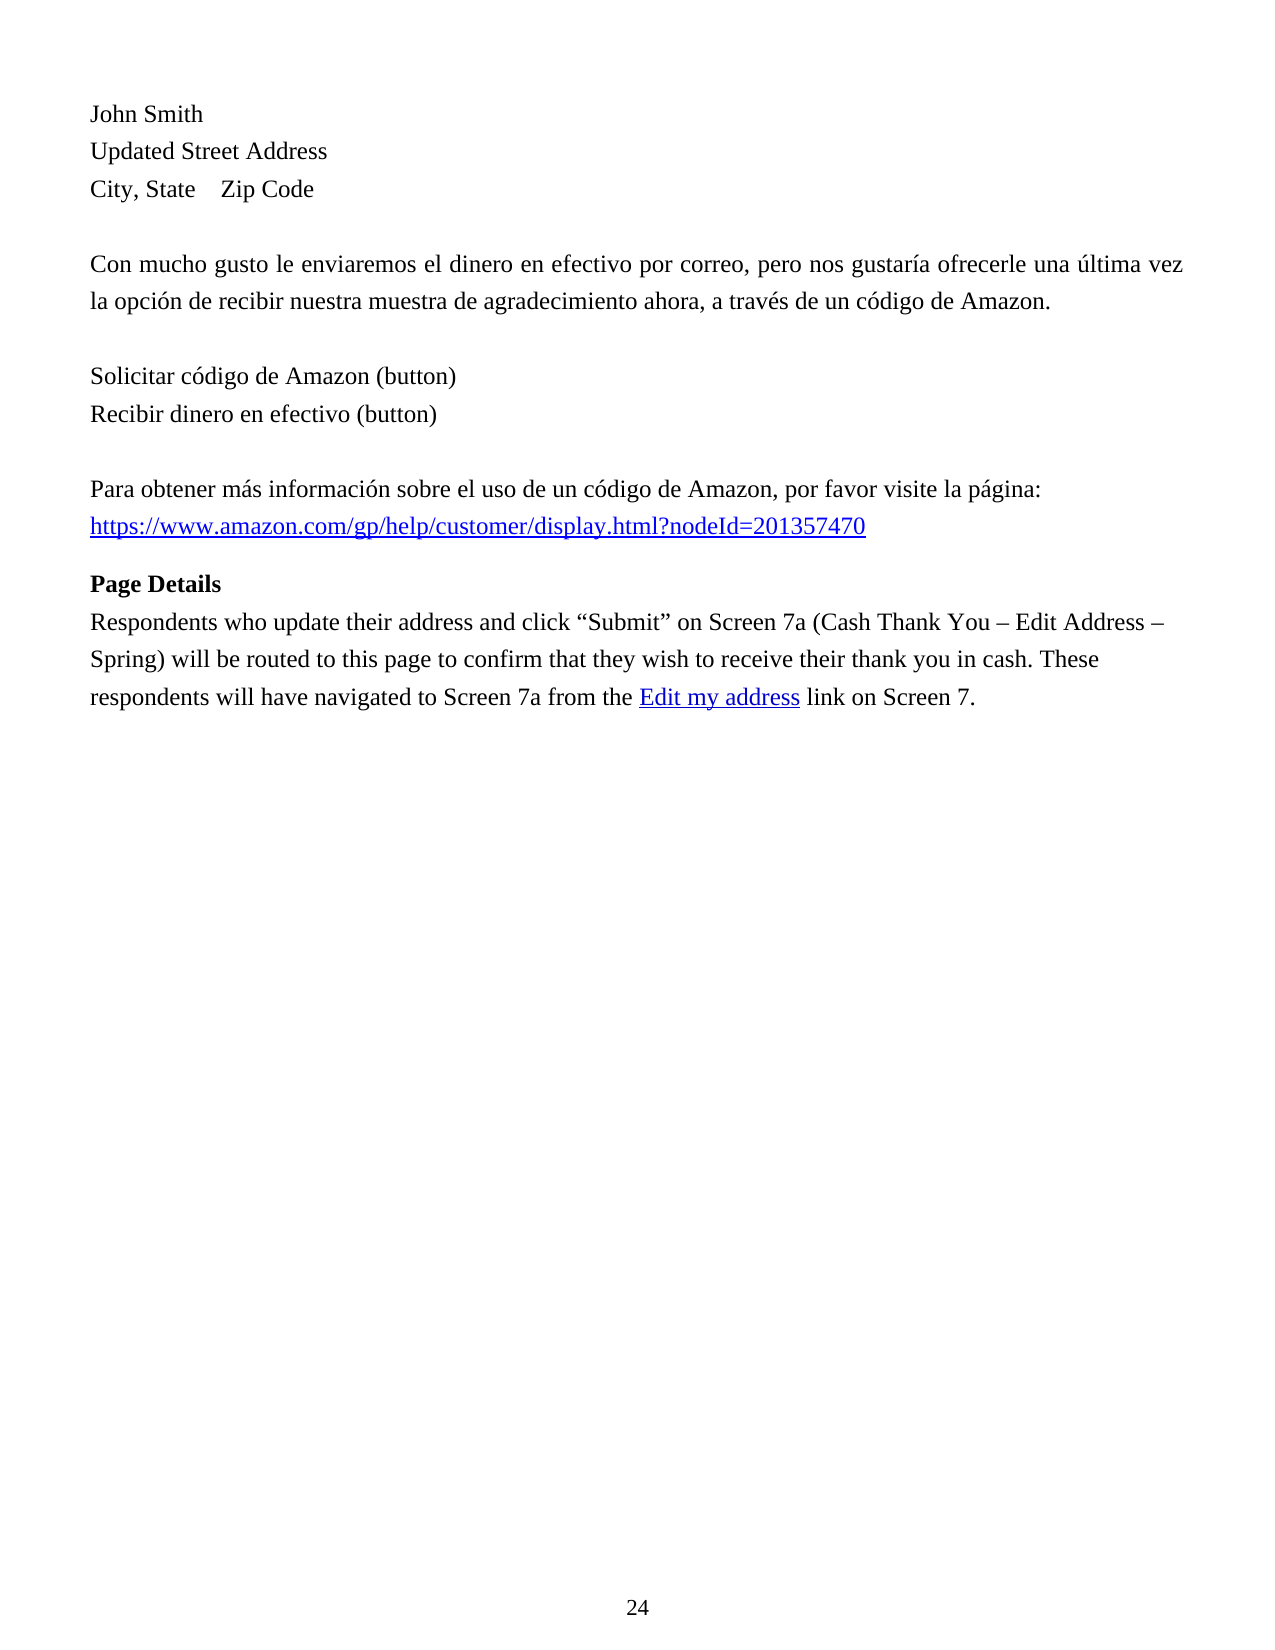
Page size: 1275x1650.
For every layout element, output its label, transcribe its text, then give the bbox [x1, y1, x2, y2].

text Updated Street Address [90, 127, 1185, 165]
text https://www.amazon.com/gp/help/customer/display.html?nodeId=201357470 [90, 502, 1185, 540]
text Para obtener más información sobre el uso de un código de Amazon, por favor visite la página: [90, 465, 1185, 502]
text Respondents who update their address and click “Submit” on Screen 7a (Cash Thank You – Edit Address – Spring) will be routed to this page to confirm that they wish to receive their thank you in cash. These respondents will have navigated to Screen 7a from the Edit my address link on Screen 7. [90, 598, 1185, 711]
subtitle Page Details [90, 561, 1185, 598]
text John Smith [90, 90, 1185, 127]
text Solicitar código de Amazon (button) [90, 352, 1185, 390]
text Recibir dinero en efectivo (button) [90, 390, 1185, 427]
text City, State Zip Code [90, 165, 1185, 202]
text Con mucho gusto le enviaremos el dinero en efectivo por correo, pero nos gustaría ofrecerle una última vez la opción de recibir nuestra muestra de agradecimiento ahora, a través de un código de Amazon. [90, 240, 1185, 315]
